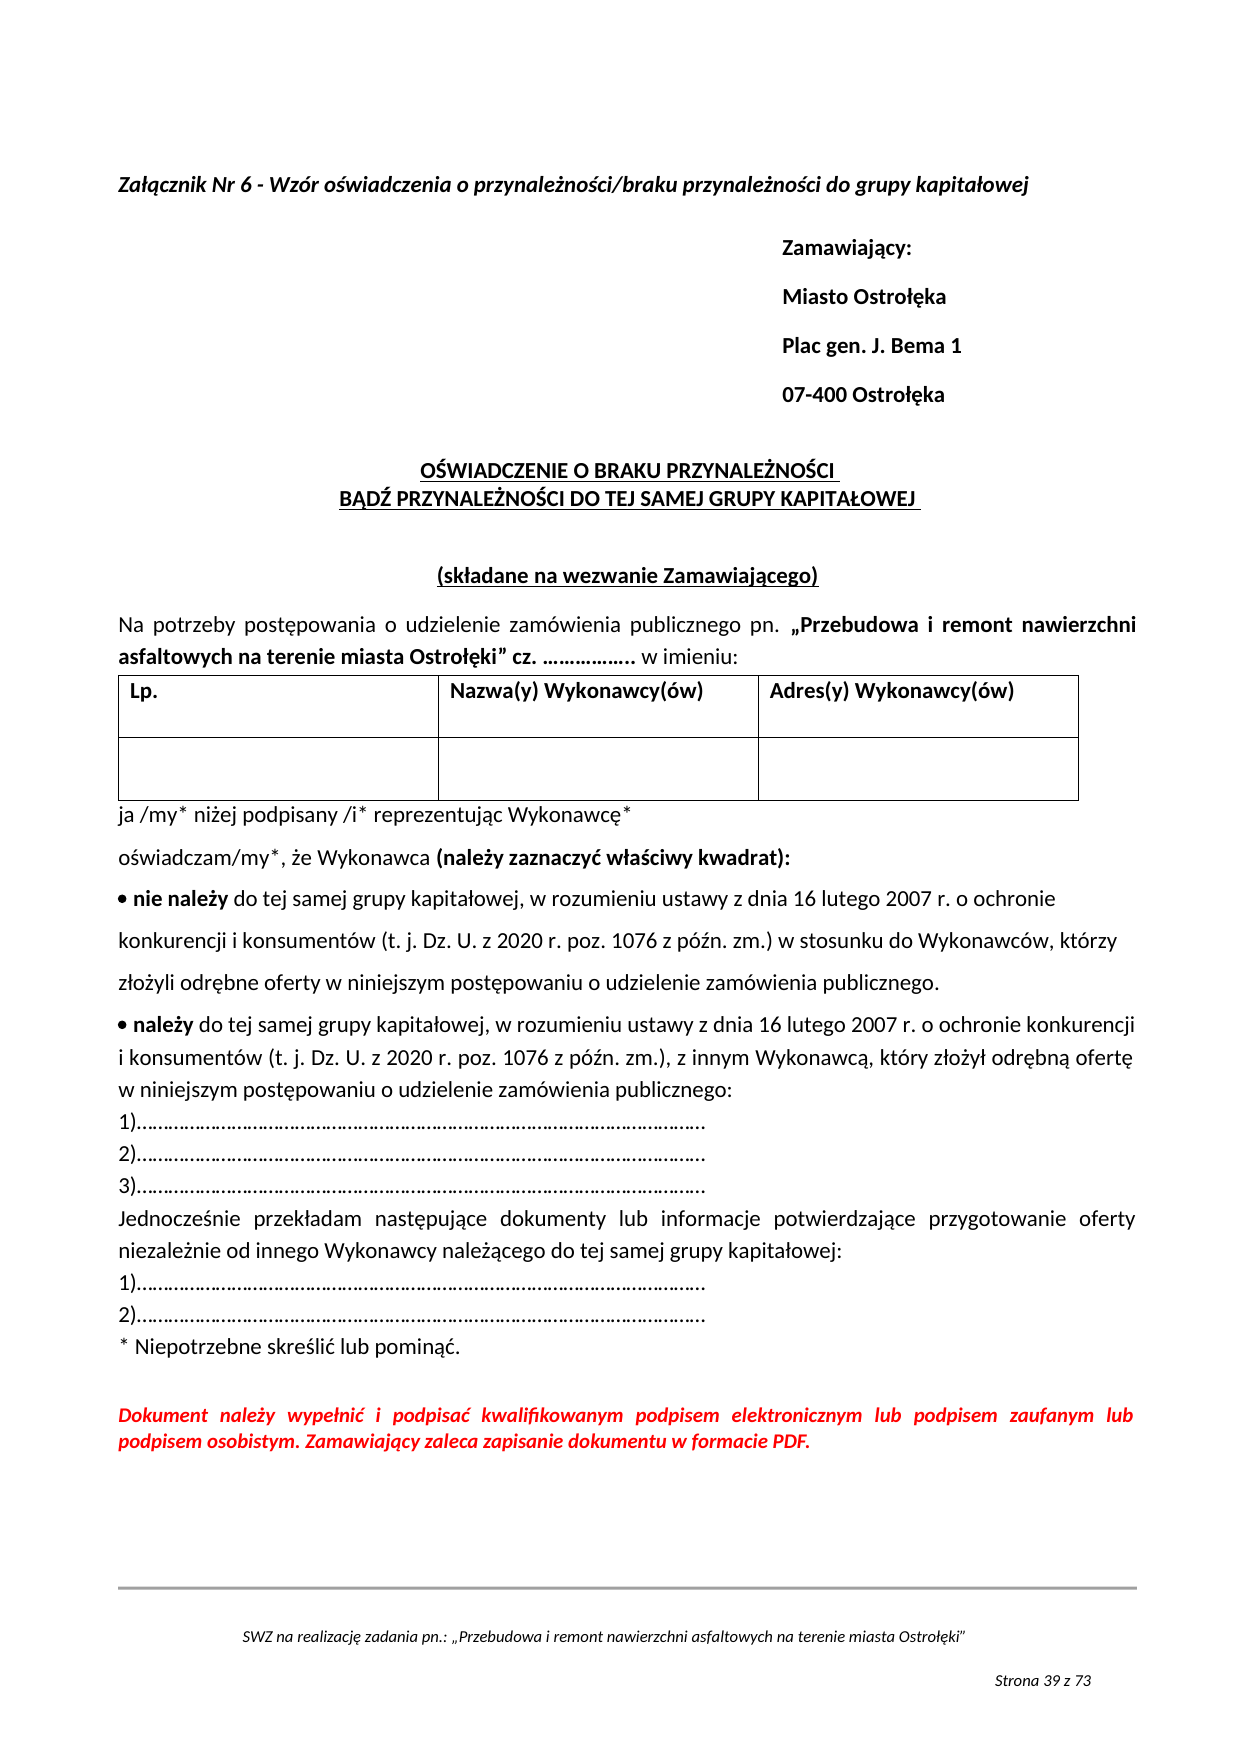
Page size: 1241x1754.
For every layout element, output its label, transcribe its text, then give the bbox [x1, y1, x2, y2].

text 2)……………………………………………………………………………………………… [118, 1300, 1137, 1328]
text Dokument należy wypełnić i podpisać kwalifikowanym podpisem elektronicznym lub podpisem zaufanym lub podpisem osobistym. Zamawiający zaleca zapisanie dokumentu w formacie PDF. [118, 1402, 1137, 1453]
text Załącznik Nr 6 - Wzór oświadczenia o przynależności/braku przynależności do grupy kapitałowej [118, 170, 1137, 198]
text 07-400 Ostrołęka [708, 380, 1137, 408]
text Jednocześnie przekładam następujące dokumenty lub informacje potwierdzające przygotowanie oferty niezależnie od innego Wykonawcy należącego do tej samej grupy kapitałowej: [118, 1204, 1137, 1264]
text  należy do tej samej grupy kapitałowej, w rozumieniu ustawy z dnia 16 lutego 2007 r. o ochronie konkurencji i konsumentów (t. j. Dz. U. z 2020 r. poz. 1076 z późn. zm.), z innym Wykonawcą, który złożył odrębną ofertę w niniejszym postępowaniu o udzielenie zamówienia publicznego: [118, 1011, 1137, 1103]
text 1)……………………………………………………………………………………………… [118, 1268, 1137, 1296]
table_header Adres(y) Wykonawcy(ów) [759, 676, 1078, 737]
text Plac gen. J. Bema 1 [708, 331, 1137, 359]
table_cell [439, 738, 758, 799]
table_cell [759, 738, 1078, 799]
text 3)……………………………………………………………………………………………… [118, 1171, 1137, 1199]
table_cell [119, 738, 438, 799]
text Miasto Ostrołęka [708, 282, 1137, 310]
text OŚWIADCZENIE O BRAKU PRZYNALEŻNOŚCI [118, 457, 1137, 484]
text BĄDŹ PRZYNALEŻNOŚCI DO TEJ SAMEJ GRUPY KAPITAŁOWEJ [118, 484, 1137, 513]
table_header Nazwa(y) Wykonawcy(ów) [439, 676, 758, 737]
text 2)……………………………………………………………………………………………… [118, 1139, 1137, 1167]
text  nie należy do tej samej grupy kapitałowej, w rozumieniu ustawy z dnia 16 lutego 2007 r. o ochronie konkurencji i konsumentów (t. j. Dz. U. z 2020 r. poz. 1076 z późn. zm.) w stosunku do Wykonawców, którzy złożyli odrębne oferty w niniejszym postępowaniu o udzielenie zamówienia publicznego. [118, 884, 1137, 997]
text Zamawiający: [708, 233, 1137, 261]
table_header Lp. [119, 676, 438, 737]
text (składane na wezwanie Zamawiającego) [118, 561, 1137, 589]
text * Niepotrzebne skreślić lub pominąć. [118, 1332, 1137, 1360]
text Na potrzeby postępowania o udzielenie zamówienia publicznego pn. „Przebudowa i remont nawierzchni asfaltowych na terenie miasta Ostrołęki” cz. …………….. w imieniu: [118, 610, 1137, 671]
text ja /my* niżej podpisany /i* reprezentując Wykonawcę* [118, 801, 1137, 829]
text 1)……………………………………………………………………………………………… [118, 1107, 1137, 1135]
text oświadczam/my*, że Wykonawca (należy zaznaczyć właściwy kwadrat): [118, 843, 1137, 871]
